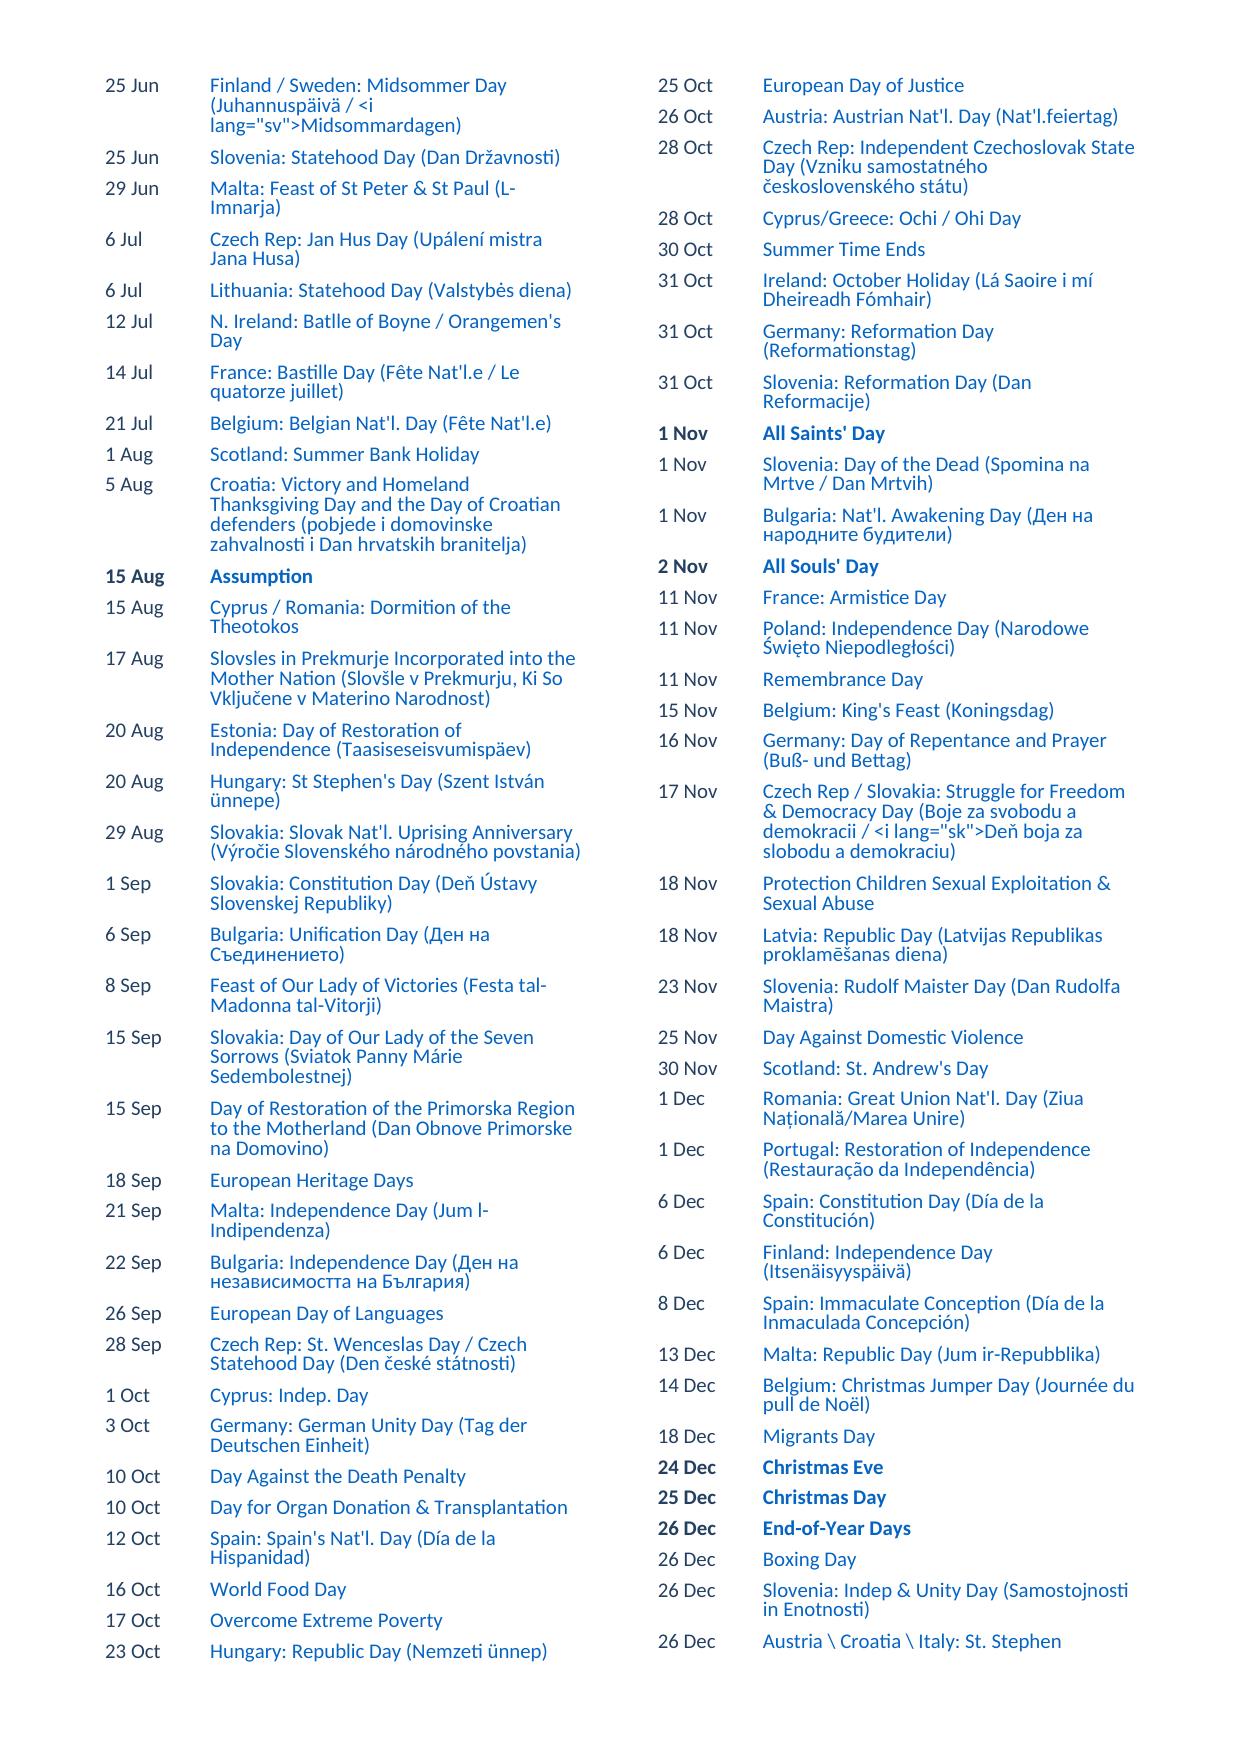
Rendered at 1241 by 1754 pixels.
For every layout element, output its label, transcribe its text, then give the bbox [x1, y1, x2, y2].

text 23 Nov Slovenia: Rudolf Maister Day (Dan Rudolfa Maistra) [658, 977, 1135, 1018]
text 8 Dec Spain: Immaculate Conception (Día de la Inmaculada Concepción) [658, 1294, 1135, 1335]
text 25 Oct European Day of Justice [658, 76, 1135, 97]
text 23 Oct Hungary: Republic Day (Nemzeti ünnep) [105, 1642, 583, 1662]
text 10 Oct Day Against the Death Penalty [105, 1468, 583, 1488]
text 8 Sep Feast of Our Lady of Victories (Festa tal-Madonna tal-Vitorji) [105, 977, 583, 1017]
text 26 Oct Austria: Austrian Nat'l. Day (Nat'l.feiertag) [658, 107, 1135, 127]
text 6 Sep Bulgaria: Unification Day (Ден на Съединението) [105, 926, 583, 966]
text 14 Dec Belgium: Christmas Jumper Day (Journée du pull de Noël) [658, 1376, 1135, 1417]
text 28 Sep Czech Rep: St. Wenceslas Day / Czech Statehood Day (Den české státnosti) [105, 1335, 583, 1375]
text 3 Oct Germany: German Unity Day (Tag der Deutschen Einheit) [105, 1417, 583, 1457]
text 24 Dec Christmas Eve [658, 1458, 1135, 1478]
text 20 Aug Estonia: Day of Restoration of Independence (Taasiseseisvumispäev) [105, 721, 583, 762]
text 31 Oct Slovenia: Reformation Day (Dan Reformacije) [658, 373, 1135, 414]
text 12 Jul N. Ireland: Batlle of Boyne / Orangemen's Day [105, 312, 583, 352]
text 17 Nov Czech Rep / Slovakia: Struggle for Freedom & Democracy Day (Boje za svobodu a demokracii / <i lang="sk">Deň boja za slobodu a demokraciu) [658, 783, 1135, 864]
text 21 Sep Malta: Independence Day (Jum l-Indipendenza) [105, 1202, 583, 1242]
text 1 Nov All Saints' Day [658, 424, 1135, 445]
text 1 Sep Slovakia: Constitution Day (Deň Ústavy Slovenskej Republiky) [105, 874, 583, 915]
text 12 Oct Spain: Spain's Nat'l. Day (Día de la Hispanidad) [105, 1529, 583, 1570]
text 6 Jul Czech Rep: Jan Hus Day (Upálení mistra Jana Husa) [105, 230, 583, 271]
text 15 Sep Day of Restoration of the Primorska Region to the Motherland (Dan Obnove Primorske na Domovino) [105, 1099, 583, 1161]
text 11 Nov France: Armistice Day [658, 588, 1135, 608]
text 17 Aug Slovsles in Prekmurje Incorporated into the Mother Nation (Slovšle v Prekmurju, Ki So Vključene v Materino Narodnost) [105, 649, 583, 711]
text 13 Dec Malta: Republic Day (Jum ir-Repubblika) [658, 1345, 1135, 1366]
text 25 Nov Day Against Domestic Violence [658, 1028, 1135, 1048]
text 18 Dec Migrants Day [658, 1427, 1135, 1447]
text 16 Oct World Food Day [105, 1580, 583, 1601]
text 18 Nov Latvia: Republic Day (Latvijas Republikas proklamēšanas diena) [658, 926, 1135, 966]
text 11 Nov Remembrance Day [658, 670, 1135, 690]
text 10 Oct Day for Organ Donation & Transplantation [105, 1498, 583, 1519]
text 15 Aug Cyprus / Romania: Dormition of the Theotokos [105, 598, 583, 639]
text 2 Nov All Souls' Day [658, 557, 1135, 578]
text 1 Oct Cyprus: Indep. Day [105, 1386, 583, 1406]
text 26 Dec Boxing Day [658, 1550, 1135, 1570]
text 1 Nov Slovenia: Day of the Dead (Spomina na Mrtve / Dan Mrtvih) [658, 455, 1135, 496]
text 1 Aug Scotland: Summer Bank Holiday [105, 445, 583, 465]
text 6 Dec Finland: Independence Day (Itsenäisyyspäivä) [658, 1243, 1135, 1284]
text 21 Jul Belgium: Belgian Nat'l. Day (Fête Nat'l.e) [105, 414, 583, 434]
text 1 Dec Portugal: Restoration of Independence (Restauração da Independência) [658, 1141, 1135, 1181]
text 26 Dec Slovenia: Indep & Unity Day (Samostojnosti in Enotnosti) [658, 1581, 1135, 1621]
text 15 Nov Belgium: King's Feast (Koningsdag) [658, 701, 1135, 721]
text 29 Jun Malta: Feast of St Peter & St Paul (L-Imnarja) [105, 179, 583, 219]
text 26 Dec End-of-Year Days [658, 1519, 1135, 1539]
text 22 Sep Bulgaria: Independence Day (Ден на независимостта на България) [105, 1253, 583, 1293]
text 5 Aug Croatia: Victory and Homeland Thanksgiving Day and the Day of Croatian defenders (pobjede i domovinske zahvalnosti i Dan hrvatskih branitelja) [105, 476, 583, 557]
text 20 Aug Hungary: St Stephen's Day (Szent István ünnepe) [105, 772, 583, 813]
text 28 Oct Czech Rep: Independent Czechoslovak State Day (Vzniku samostatného československého státu) [658, 138, 1135, 199]
text 18 Nov Protection Children Sexual Exploitation & Sexual Abuse [658, 874, 1135, 915]
text 25 Jun Slovenia: Statehood Day (Dan Državnosti) [105, 148, 583, 168]
text 11 Nov Poland: Independence Day (Narodowe Święto Niepodległości) [658, 619, 1135, 659]
text 6 Jul Lithuania: Statehood Day (Valstybės diena) [105, 281, 583, 301]
text 17 Oct Overcome Extreme Poverty [105, 1611, 583, 1631]
text 26 Sep European Day of Languages [105, 1304, 583, 1324]
text 25 Jun Finland / Sweden: Midsommer Day (Juhannuspäivä / <i lang="sv">Midsommardagen) [105, 76, 583, 138]
text 26 Dec Austria \ Croatia \ Italy: St. Stephen [658, 1632, 1135, 1652]
text 1 Dec Romania: Great Union Nat'l. Day (Ziua Națională/Marea Unire) [658, 1089, 1135, 1130]
text 30 Nov Scotland: St. Andrew's Day [658, 1059, 1135, 1079]
text 15 Aug Assumption [105, 567, 583, 588]
text 28 Oct Cyprus/Greece: Ochi / Ohi Day [658, 209, 1135, 230]
text 18 Sep European Heritage Days [105, 1171, 583, 1191]
text 16 Nov Germany: Day of Repentance and Prayer (Buß- und Bettag) [658, 731, 1135, 772]
text 25 Dec Christmas Day [658, 1488, 1135, 1509]
text 29 Aug Slovakia: Slovak Nat'l. Uprising Anniversary (Výročie Slovenského národného povstania) [105, 823, 583, 864]
text 6 Dec Spain: Constitution Day (Día de la Constitución) [658, 1192, 1135, 1232]
text 31 Oct Ireland: October Holiday (Lá Saoire i mí Dheireadh Fómhair) [658, 271, 1135, 312]
text 14 Jul France: Bastille Day (Fête Nat'l.e / Le quatorze juillet) [105, 363, 583, 404]
text 1 Nov Bulgaria: Nat'l. Awakening Day (Ден на народните будители) [658, 506, 1135, 547]
text 15 Sep Slovakia: Day of Our Lady of the Seven Sorrows (Sviatok Panny Márie Sedembolestnej) [105, 1028, 583, 1089]
text 30 Oct Summer Time Ends [658, 240, 1135, 261]
text 31 Oct Germany: Reformation Day (Reformationstag) [658, 322, 1135, 363]
